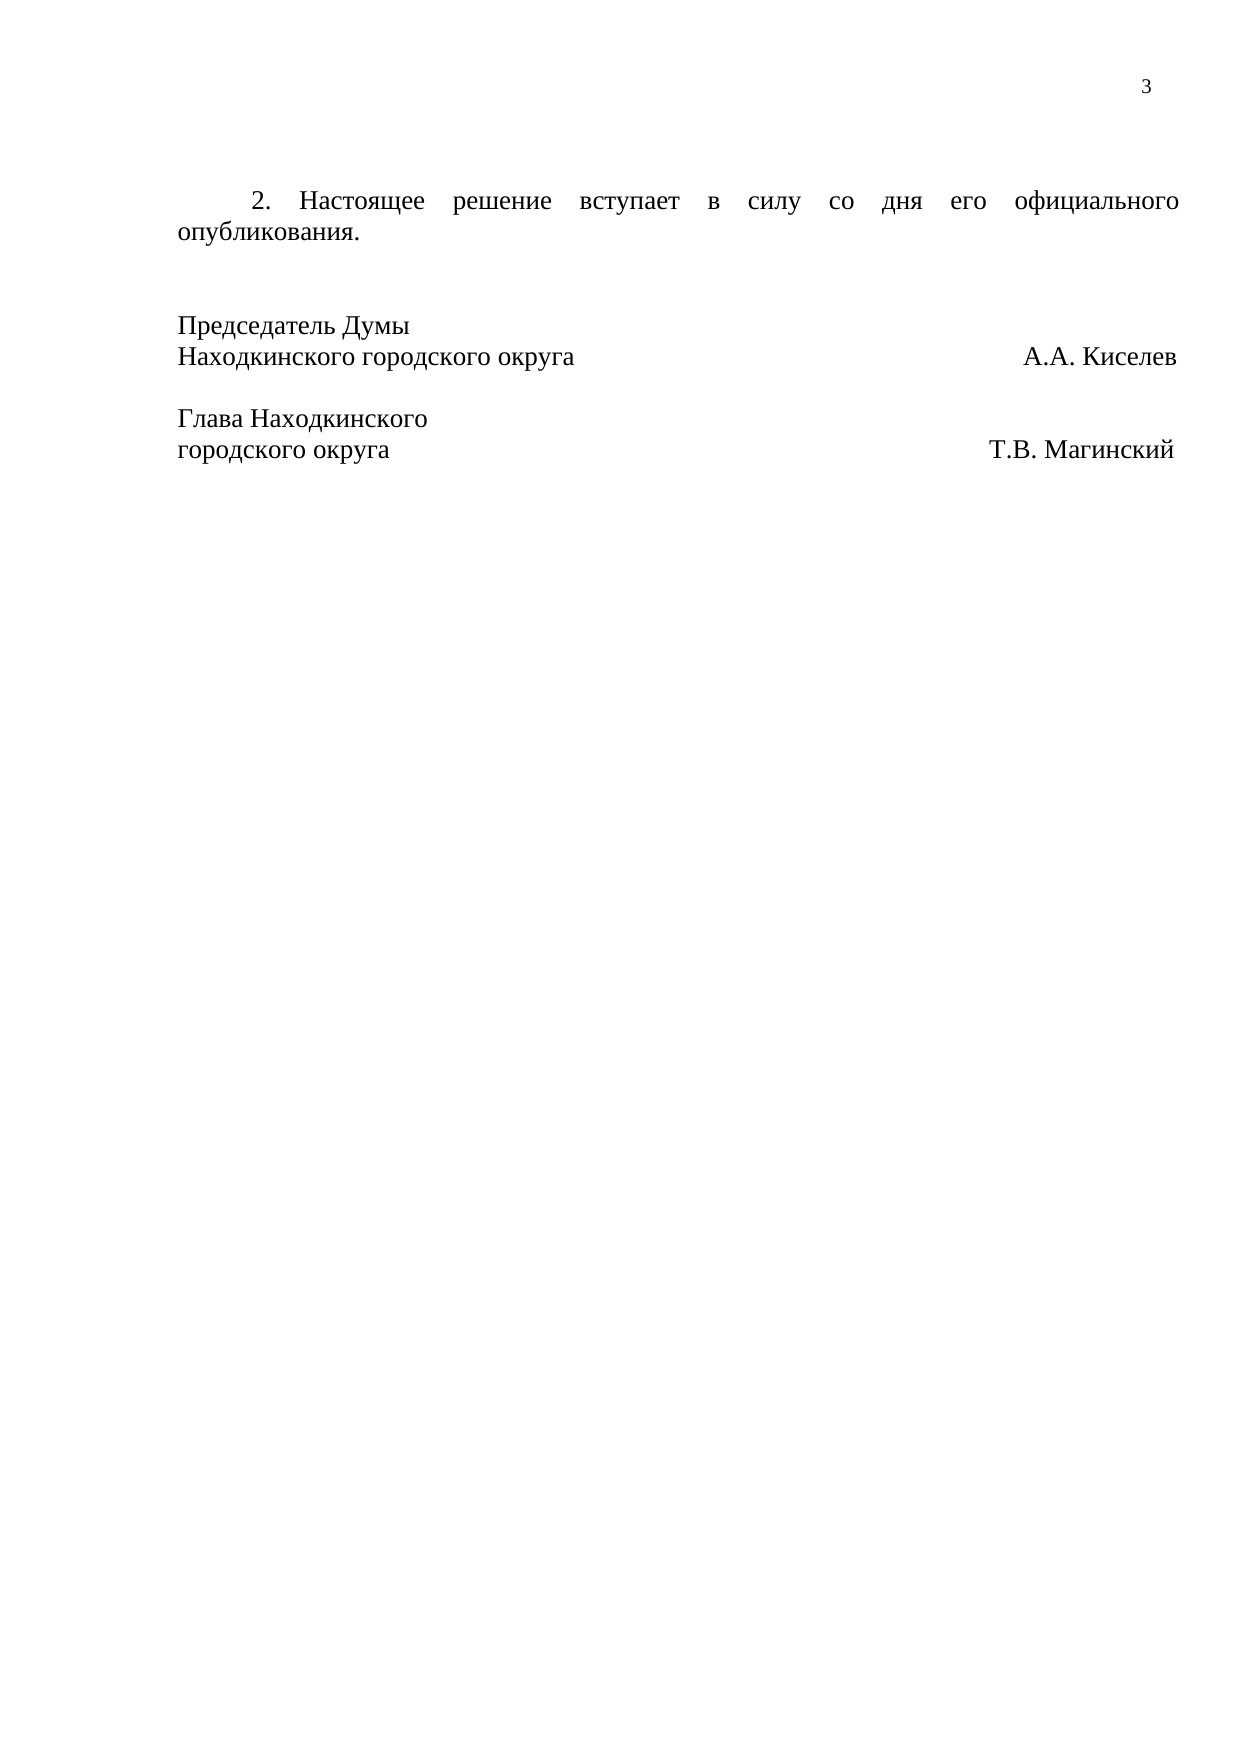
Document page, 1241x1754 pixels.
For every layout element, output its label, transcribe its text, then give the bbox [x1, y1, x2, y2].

text Находкинского городского округа А.А. Киселев [177, 340, 1181, 371]
text 2. Настоящее решение вступает в силу со дня его официального опубликования. [177, 184, 1181, 247]
text городского округа Т.В. Магинский [177, 433, 1181, 464]
text Председатель Думы [177, 309, 1181, 340]
text Глава Находкинского [177, 402, 1181, 433]
